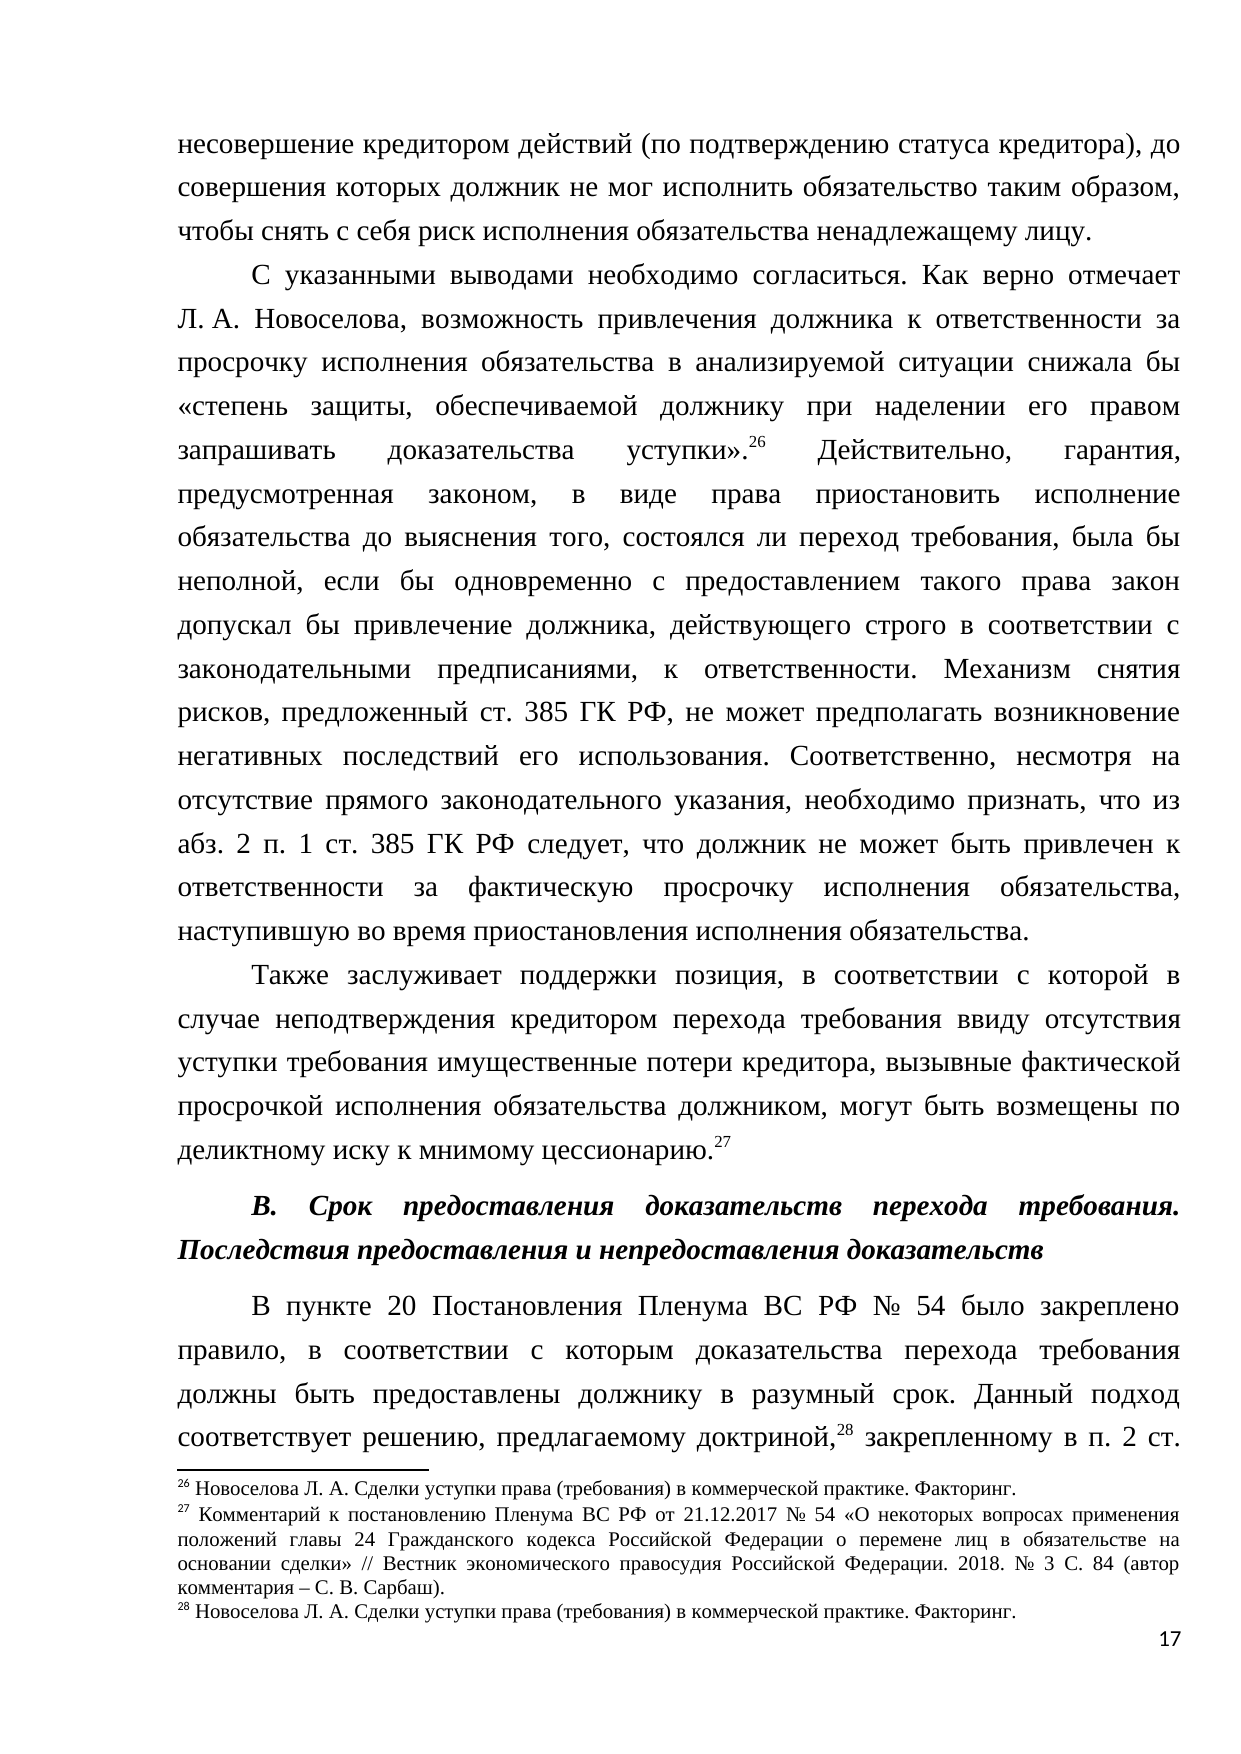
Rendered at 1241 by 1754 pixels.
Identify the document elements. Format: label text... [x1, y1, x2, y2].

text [177, 118, 1181, 249]
text Также заслуживает поддержки позиция, в соответствии с которой в случае неподтверждения кредитором перехода требования ввиду отсутствия уступки требования имущественные потери кредитора, вызывные фактической просрочкой исполнения обязательства должником, могут быть возмещены по деликтному иску к мнимому цессионарию. [177, 949, 1181, 1168]
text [177, 1281, 1181, 1456]
subtitle В. Срок предоставления доказательств перехода требования. Последствия предоставления и непредоставления доказательств [177, 1181, 1181, 1268]
text С указанными выводами необходимо согласиться. Как верно отмечает Л. А. Новоселова, возможность привлечения должника к ответственности за просрочку исполнения обязательства в анализируемой ситуации снижала бы «степень защиты, обеспечиваемой должнику при наделении его правом запрашивать доказательства уступки». Действительно, гарантия, предусмотренная законом, в виде права приостановить исполнение обязательства до выяснения того, состоялся ли переход требования, была бы неполной, если бы одновременно с предоставлением такого права закон допускал бы привлечение должника, действующего строго в соответствии с законодательными предписаниями, к ответственности. Механизм снятия рисков, предложенный ст. 385 ГК РФ, не может предполагать возникновение негативных последствий его использования. Соответственно, несмотря на отсутствие прямого законодательного указания, необходимо признать, что из абз. 2 п. 1 ст. 385 ГК РФ следует, что должник не может быть привлечен к ответственности за фактическую просрочку исполнения обязательства, наступившую во время приостановления исполнения обязательства. [177, 249, 1181, 949]
